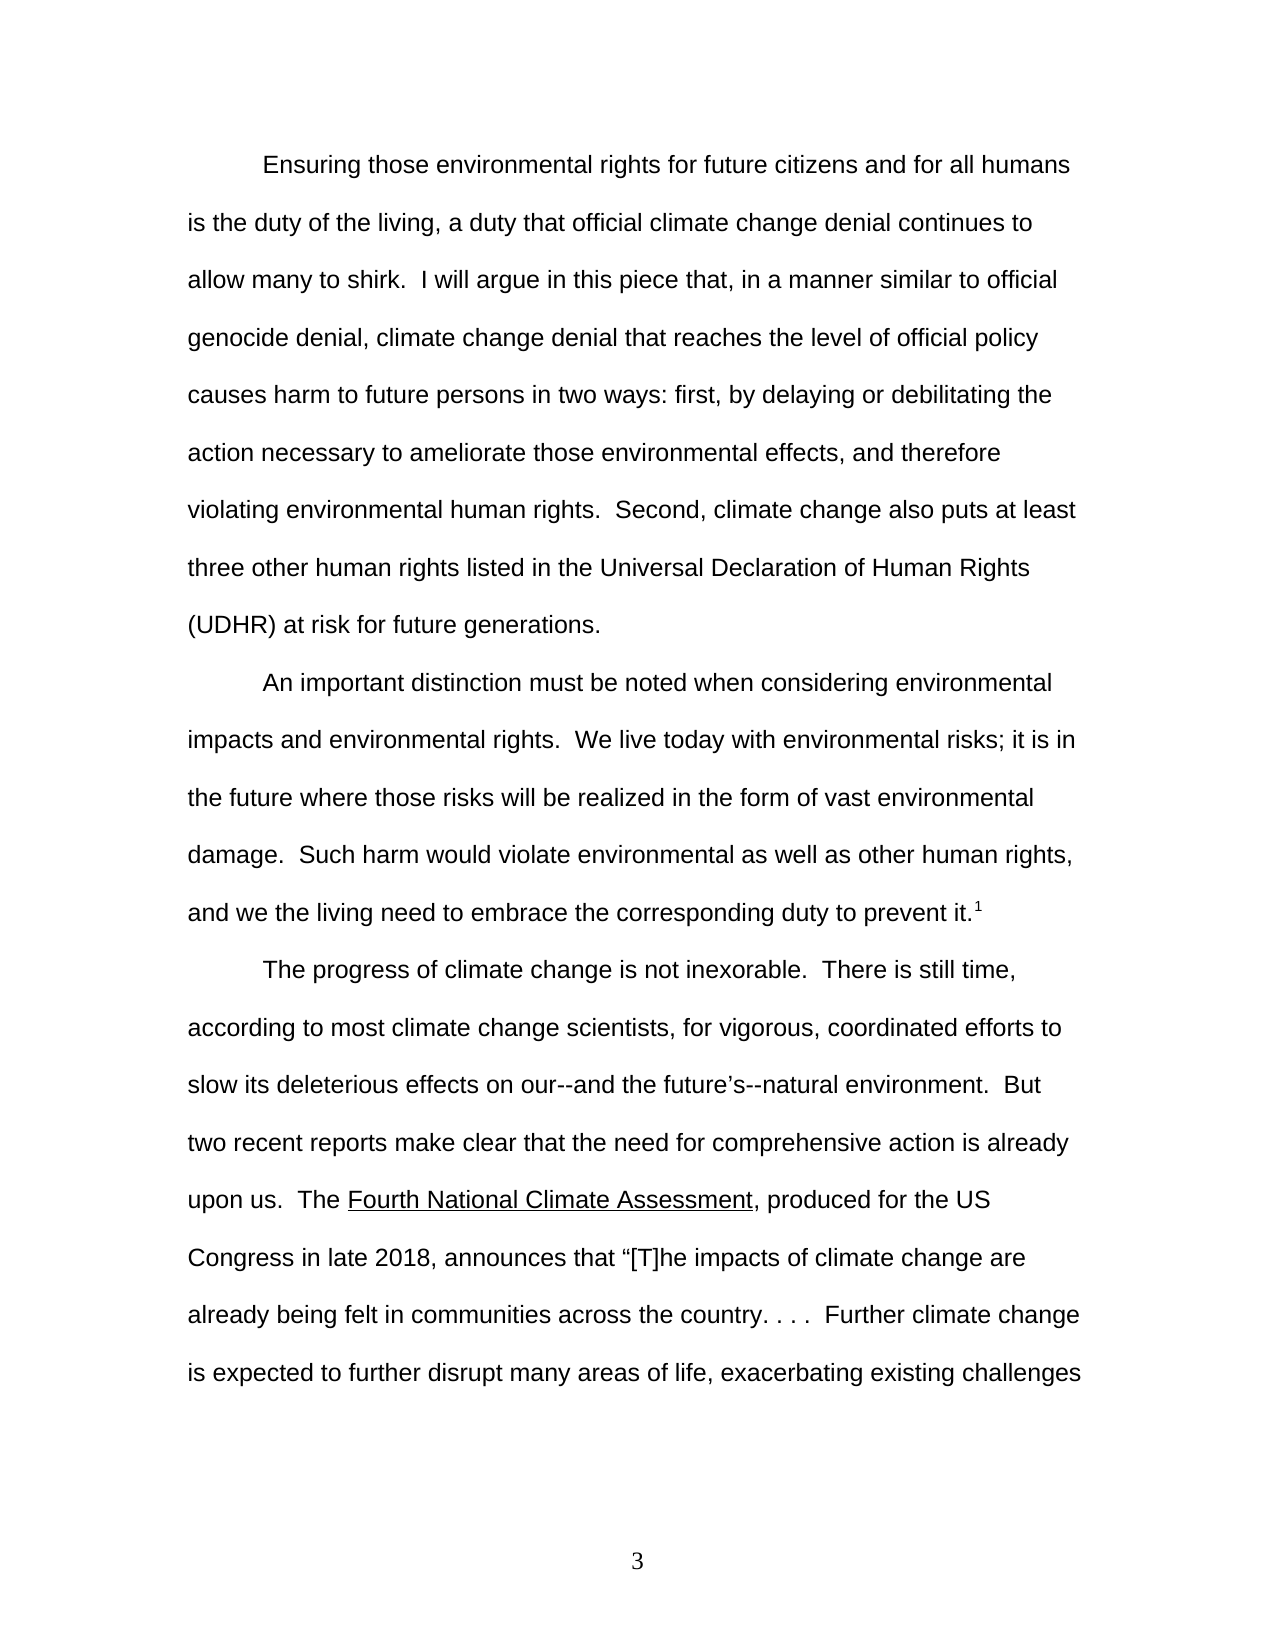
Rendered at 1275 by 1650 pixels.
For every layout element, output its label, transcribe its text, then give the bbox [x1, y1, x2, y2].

text Ensuring those environmental rights for future citizens and for all humans is the duty of the living, a duty that official climate change denial continues to allow many to shirk. I will argue in this piece that, in a manner similar to official genocide denial, climate change denial that reaches the level of official policy causes harm to future persons in two ways: first, by delaying or debilitating the action necessary to ameliorate those environmental effects, and therefore violating environmental human rights. Second, climate change also puts at least three other human rights listed in the Universal Declaration of Human Rights (UDHR) at risk for future generations. [187, 150, 1087, 639]
text An important distinction must be noted when considering environmental impacts and environmental rights. We live today with environmental risks; it is in the future where those risks will be realized in the form of vast environmental damage. Such harm would violate environmental as well as other human rights, and we the living need to embrace the corresponding duty to prevent it. [187, 667, 1087, 926]
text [187, 955, 1087, 1386]
